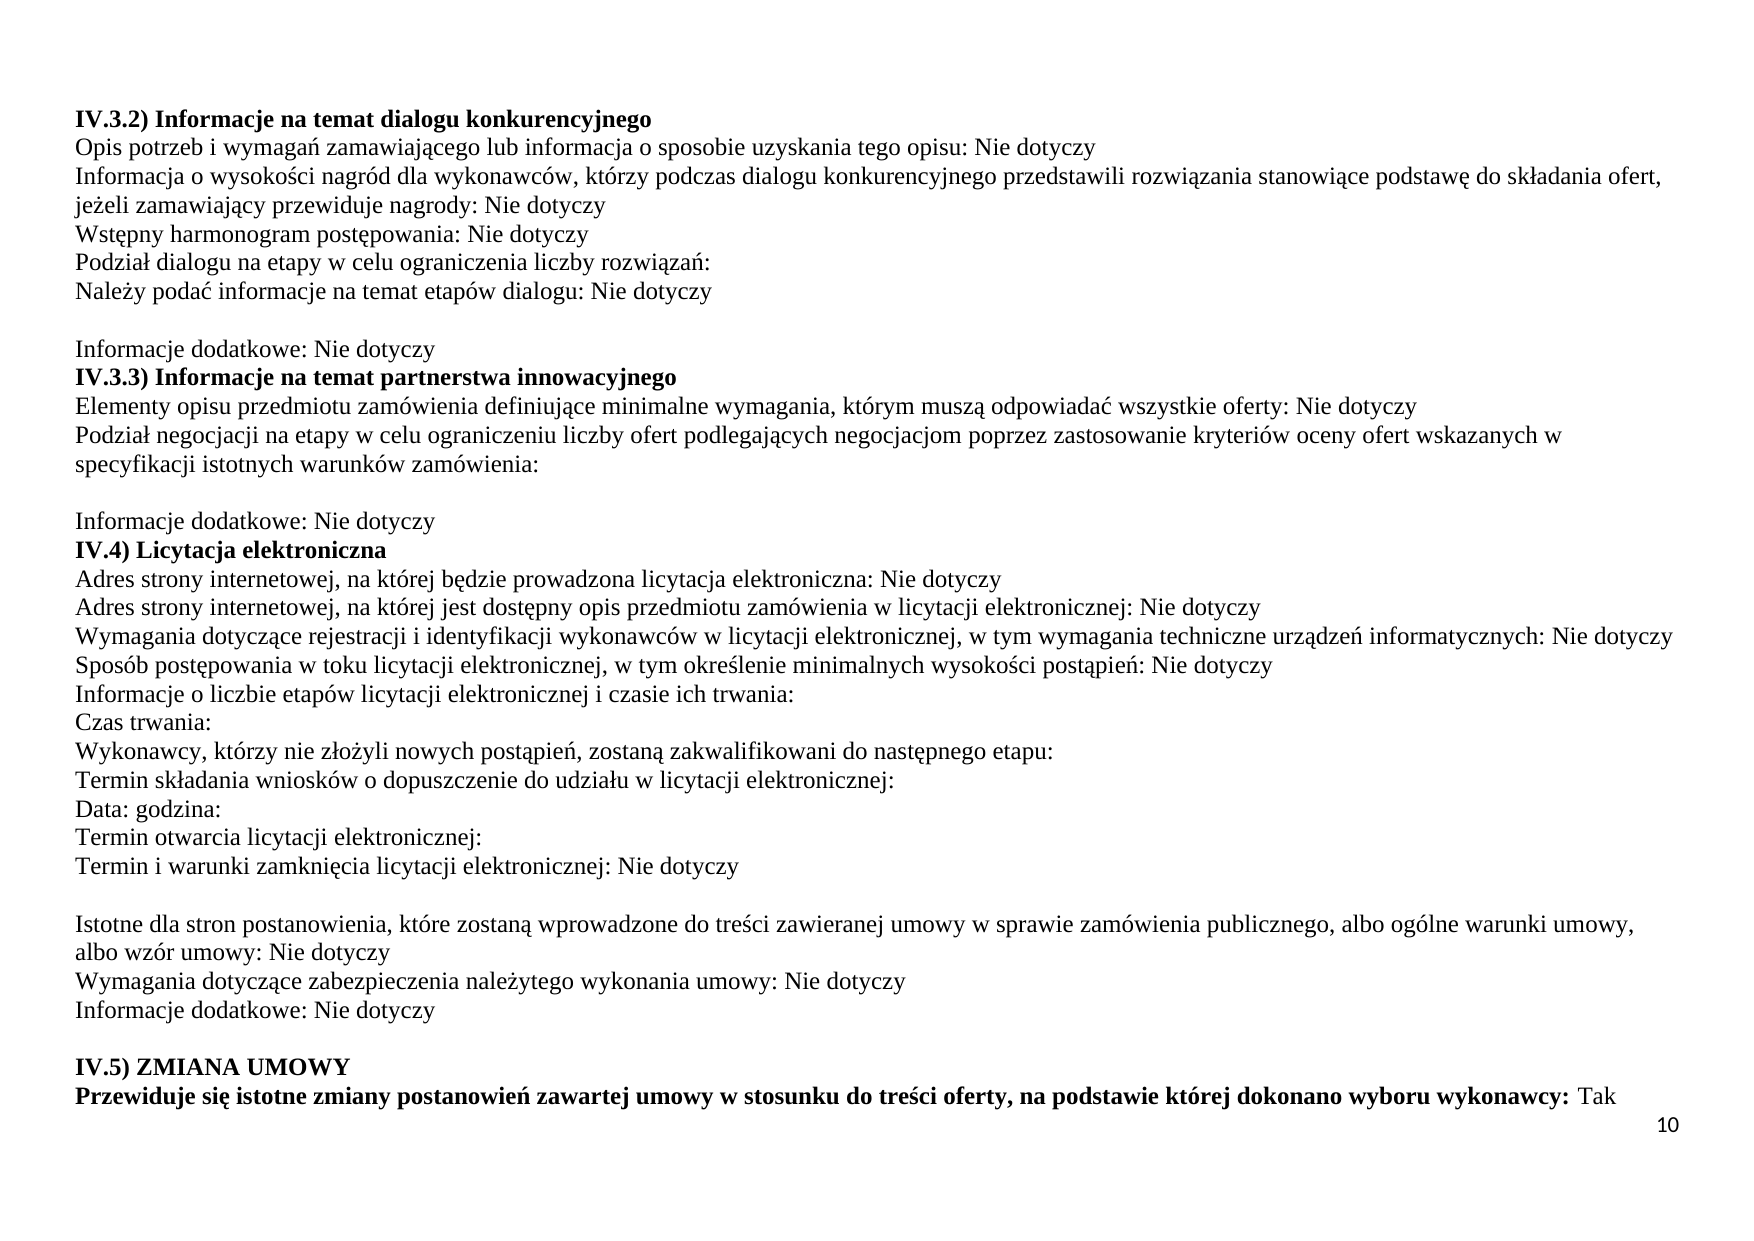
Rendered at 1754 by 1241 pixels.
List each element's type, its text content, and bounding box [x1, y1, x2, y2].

text Sposób postępowania w toku licytacji elektronicznej, w tym określenie minimalnych wysokości postąpień: Nie dotyczy [75, 650, 1679, 679]
text Czas trwania: Wykonawcy, którzy nie złożyli nowych postąpień, zostaną zakwalifikowani do następnego etapu: [75, 707, 1679, 765]
text Wymagania dotyczące zabezpieczenia należytego wykonania umowy: Nie dotyczy Informacje dodatkowe: Nie dotyczy [75, 966, 1679, 1024]
text Informacje o liczbie etapów licytacji elektronicznej i czasie ich trwania: [75, 679, 1679, 707]
text Istotne dla stron postanowienia, które zostaną wprowadzone do treści zawieranej umowy w sprawie zamówienia publicznego, albo ogólne warunki umowy, albo wzór umowy: Nie dotyczy [75, 880, 1679, 966]
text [75, 75, 1679, 592]
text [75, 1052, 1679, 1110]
text Termin i warunki zamknięcia licytacji elektronicznej: Nie dotyczy [75, 851, 1679, 880]
text Wymagania dotyczące rejestracji i identyfikacji wykonawców w licytacji elektronicznej, w tym wymagania techniczne urządzeń informatycznych: Nie dotyczy [75, 621, 1679, 650]
text Termin składania wniosków o dopuszczenie do udziału w licytacji elektronicznej: Data: godzina: Termin otwarcia licytacji elektronicznej: [75, 765, 1679, 851]
text Adres strony internetowej, na której jest dostępny opis przedmiotu zamówienia w licytacji elektronicznej: Nie dotyczy [75, 592, 1679, 621]
